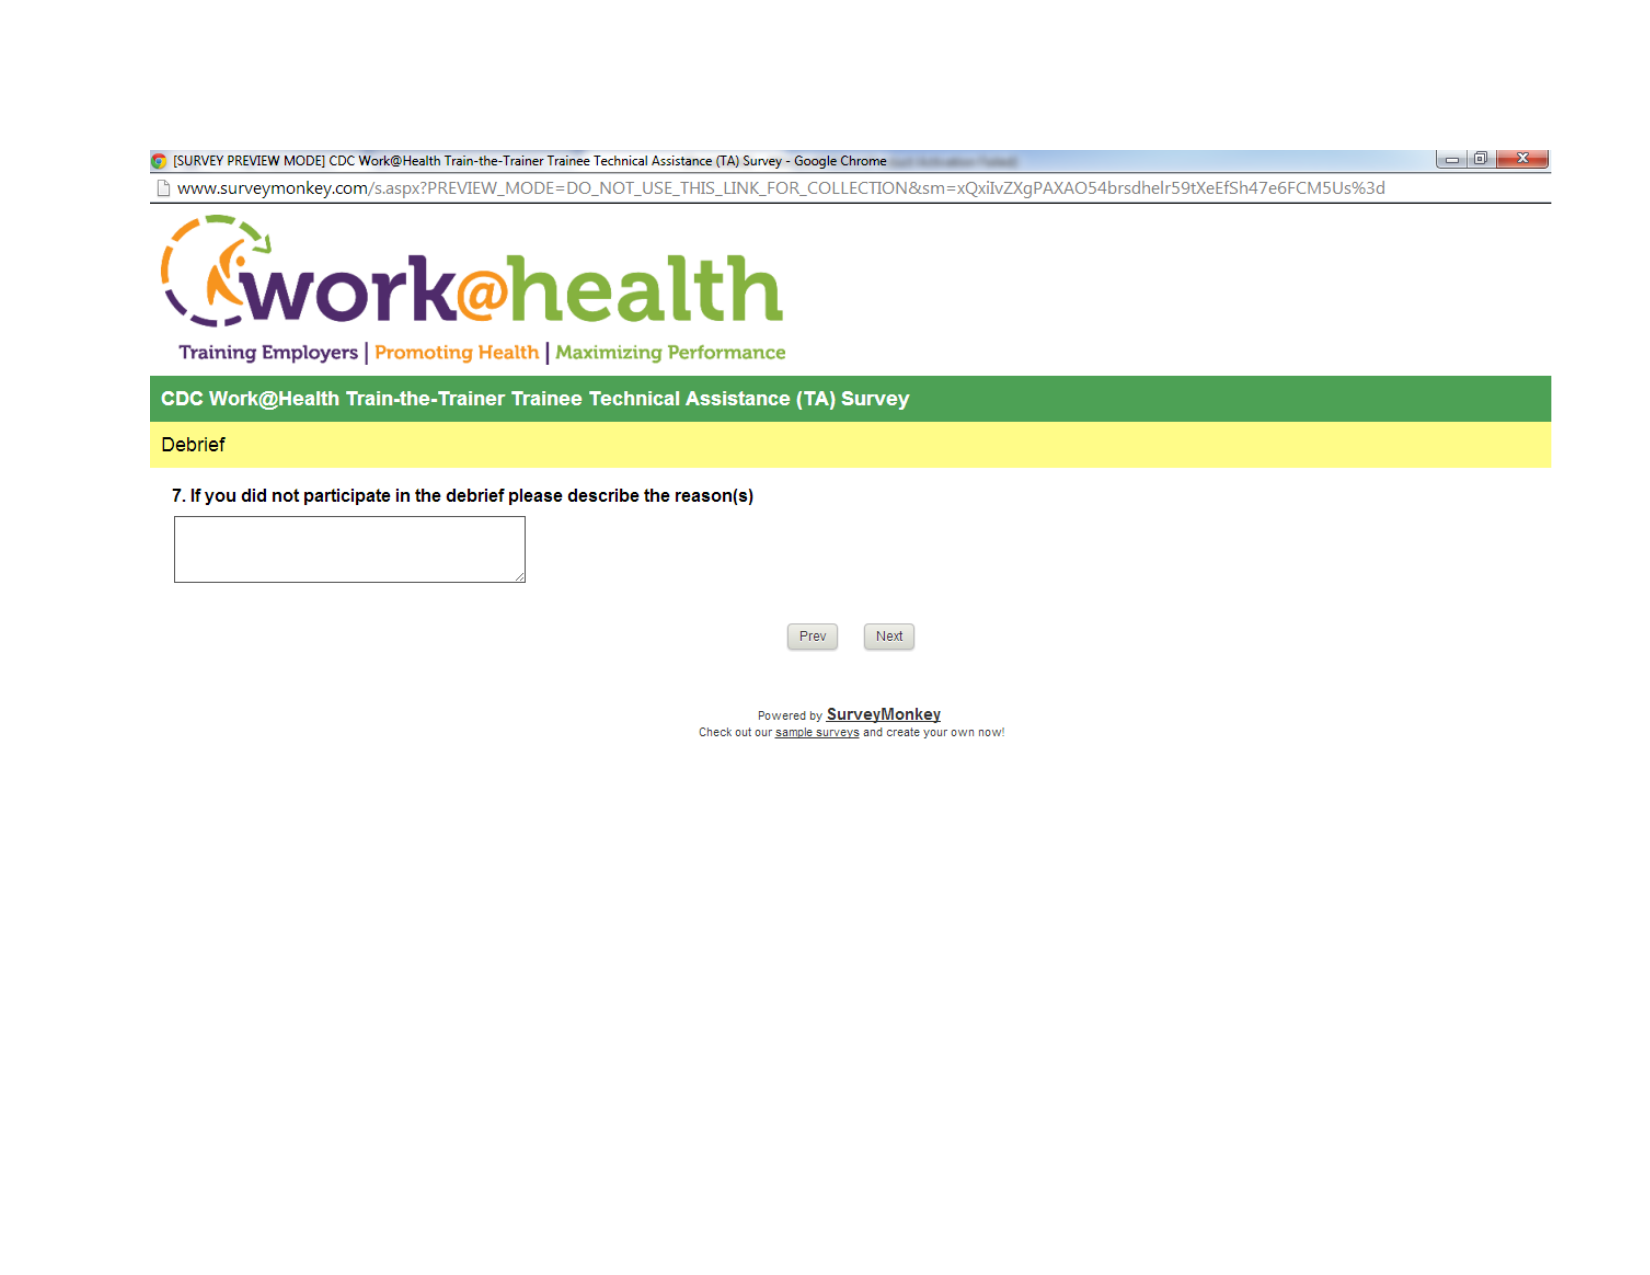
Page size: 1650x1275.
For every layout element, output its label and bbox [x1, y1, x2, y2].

picture [150, 150, 1552, 1125]
